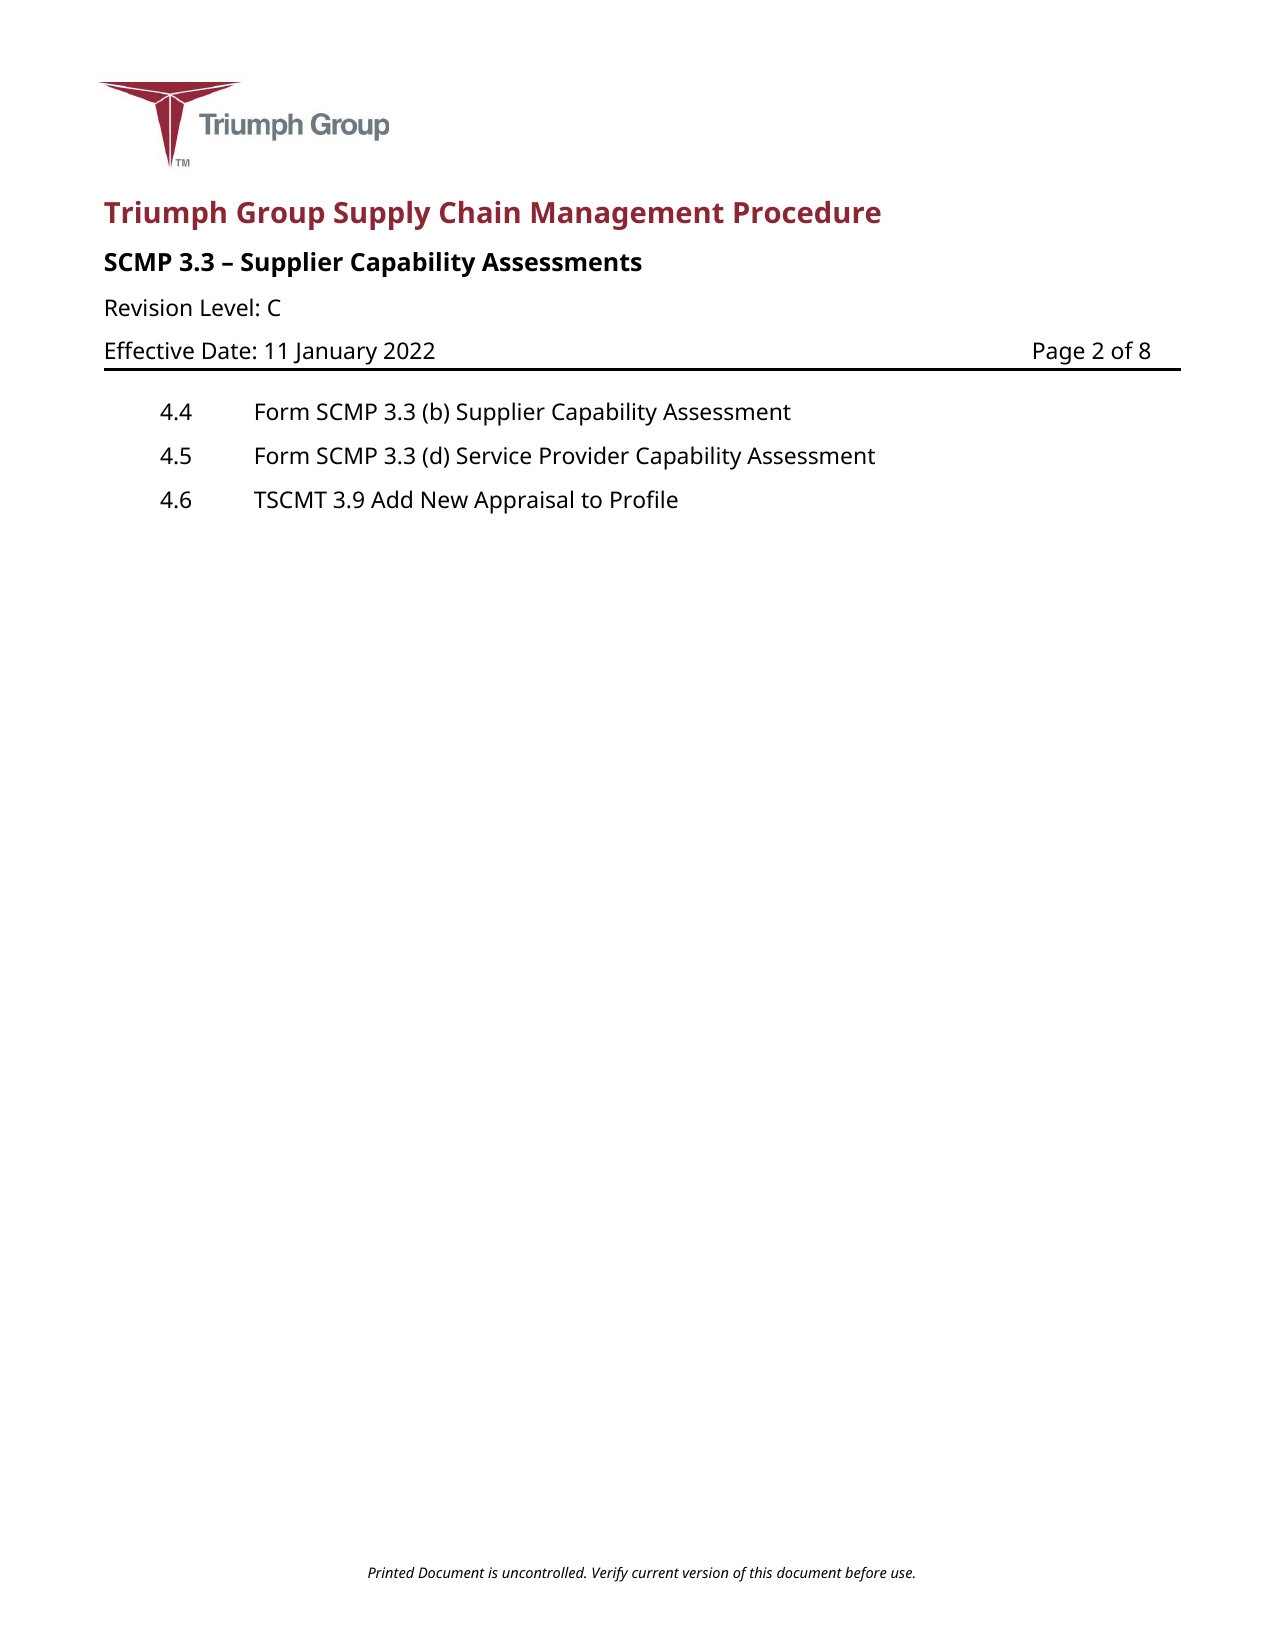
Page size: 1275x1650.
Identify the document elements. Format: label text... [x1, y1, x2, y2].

subtitle TSCMT 3.9 Add New Appraisal to Profile [160, 484, 1181, 515]
subtitle Form SCMP 3.3 (d) Service Provider Capability Assessment [160, 440, 1181, 471]
subtitle Form SCMP 3.3 (b) Supplier Capability Assessment [160, 396, 1181, 427]
picture [82, 74, 405, 176]
